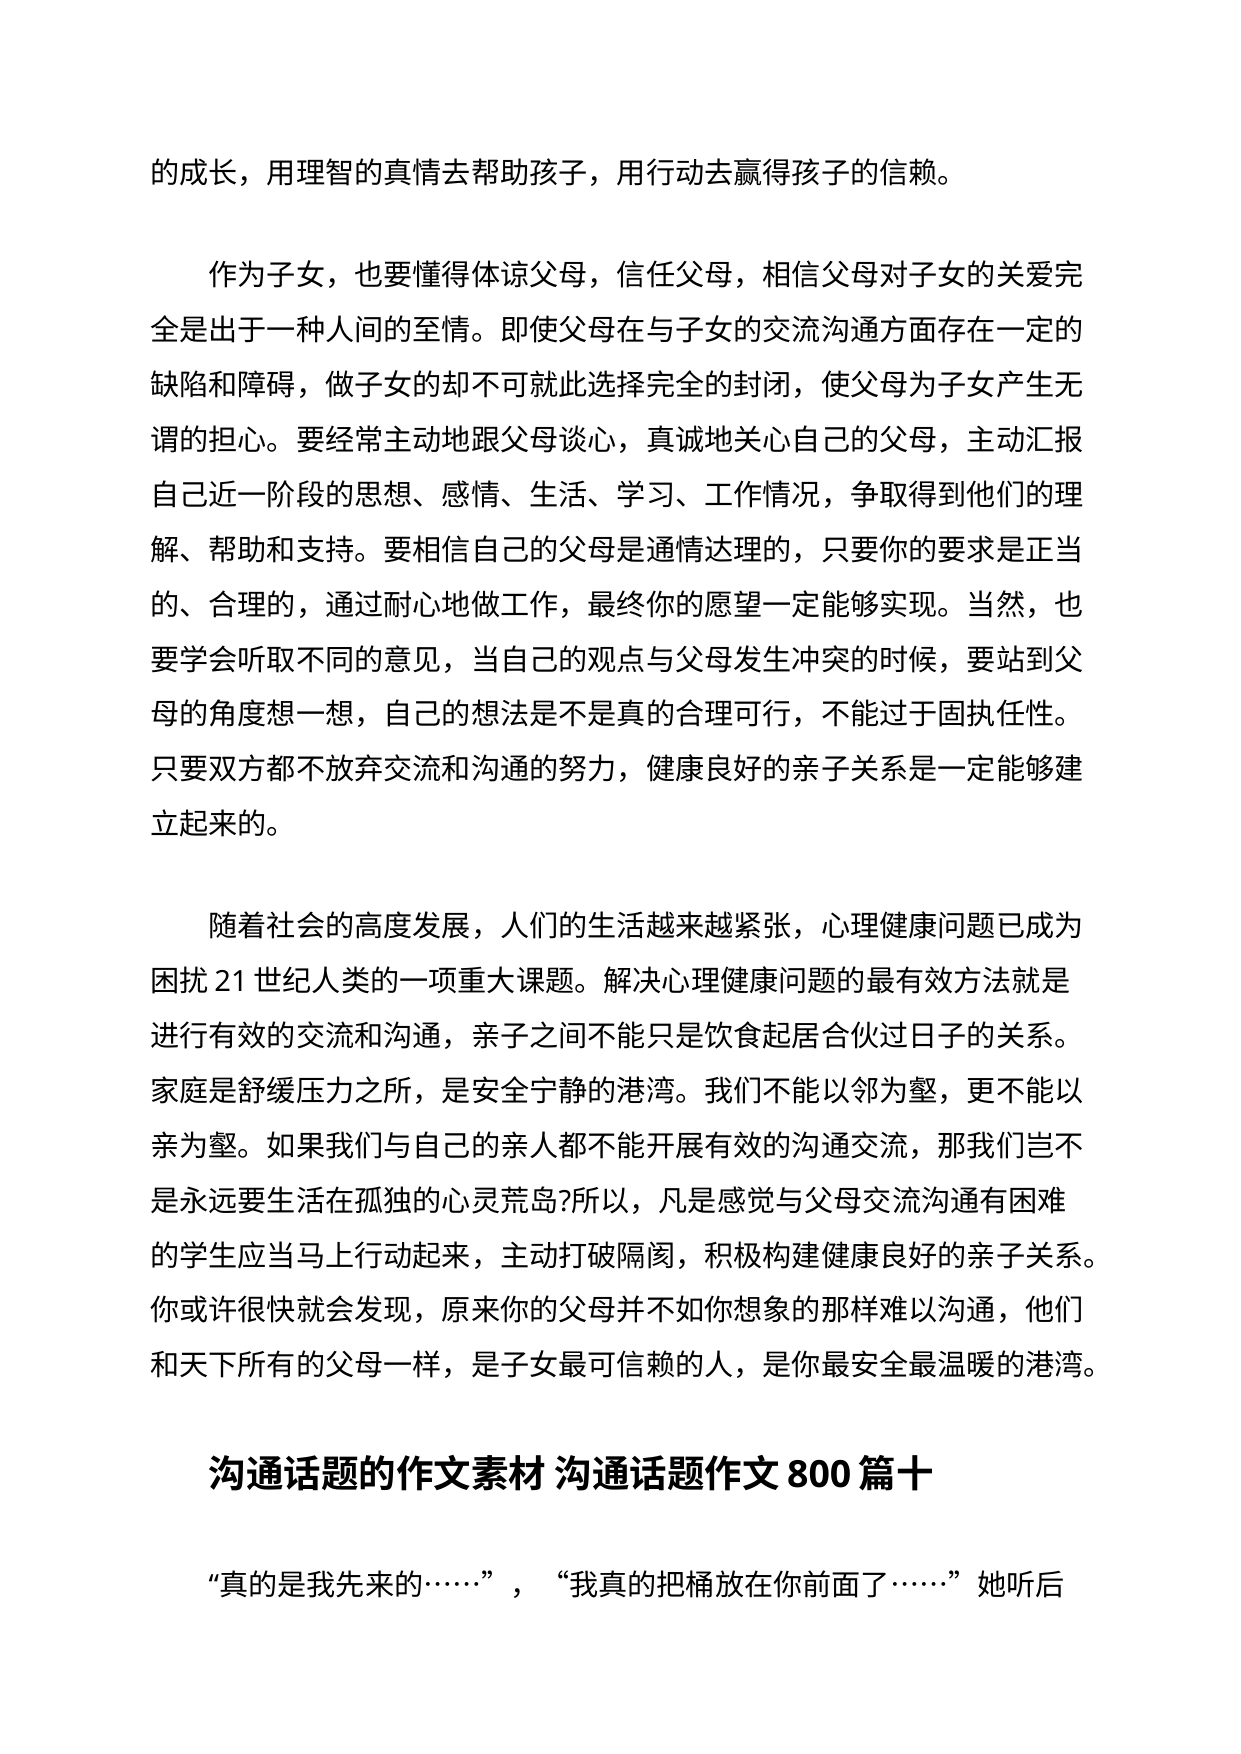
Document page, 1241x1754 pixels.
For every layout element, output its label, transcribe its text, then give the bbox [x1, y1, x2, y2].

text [150, 150, 1090, 192]
text 作为子女，也要懂得体谅父母，信任父母，相信父母对子女的关爱完全是出于一种人间的至情。即使父母在与子女的交流沟通方面存在一定的缺陷和障碍，做子女的却不可就此选择完全的封闭，使父母为子女产生无谓的担心。要经常主动地跟父母谈心，真诚地关心自己的父母，主动汇报自己近一阶段的思想、感情、生活、学习、工作情况，争取得到他们的理解、帮助和支持。要相信自己的父母是通情达理的，只要你的要求是正当的、合理的，通过耐心地做工作，最终你的愿望一定能够实现。当然，也要学会听取不同的意见，当自己的观点与父母发生冲突的时候，要站到父母的角度想一想，自己的想法是不是真的合理可行，不能过于固执任性。只要双方都不放弃交流和沟通的努力，健康良好的亲子关系是一定能够建立起来的。 [150, 252, 1090, 843]
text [150, 1561, 1090, 1604]
text 随着社会的高度发展，人们的生活越来越紧张，心理健康问题已成为困扰21世纪人类的一项重大课题。解决心理健康问题的最有效方法就是进行有效的交流和沟通，亲子之间不能只是饮食起居合伙过日子的关系。家庭是舒缓压力之所，是安全宁静的港湾。我们不能以邻为壑，更不能以亲为壑。如果我们与自己的亲人都不能开展有效的沟通交流，那我们岂不是永远要生活在孤独的心灵荒岛?所以，凡是感觉与父母交流沟通有困难的学生应当马上行动起来，主动打破隔阂，积极构建健康良好的亲子关系。你或许很快就会发现，原来你的父母并不如你想象的那样难以沟通，他们和天下所有的父母一样，是子女最可信赖的人，是你最安全最温暖的港湾。 [150, 902, 1090, 1384]
text 沟通话题的作文素材 沟通话题作文800篇十 [150, 1444, 1090, 1498]
